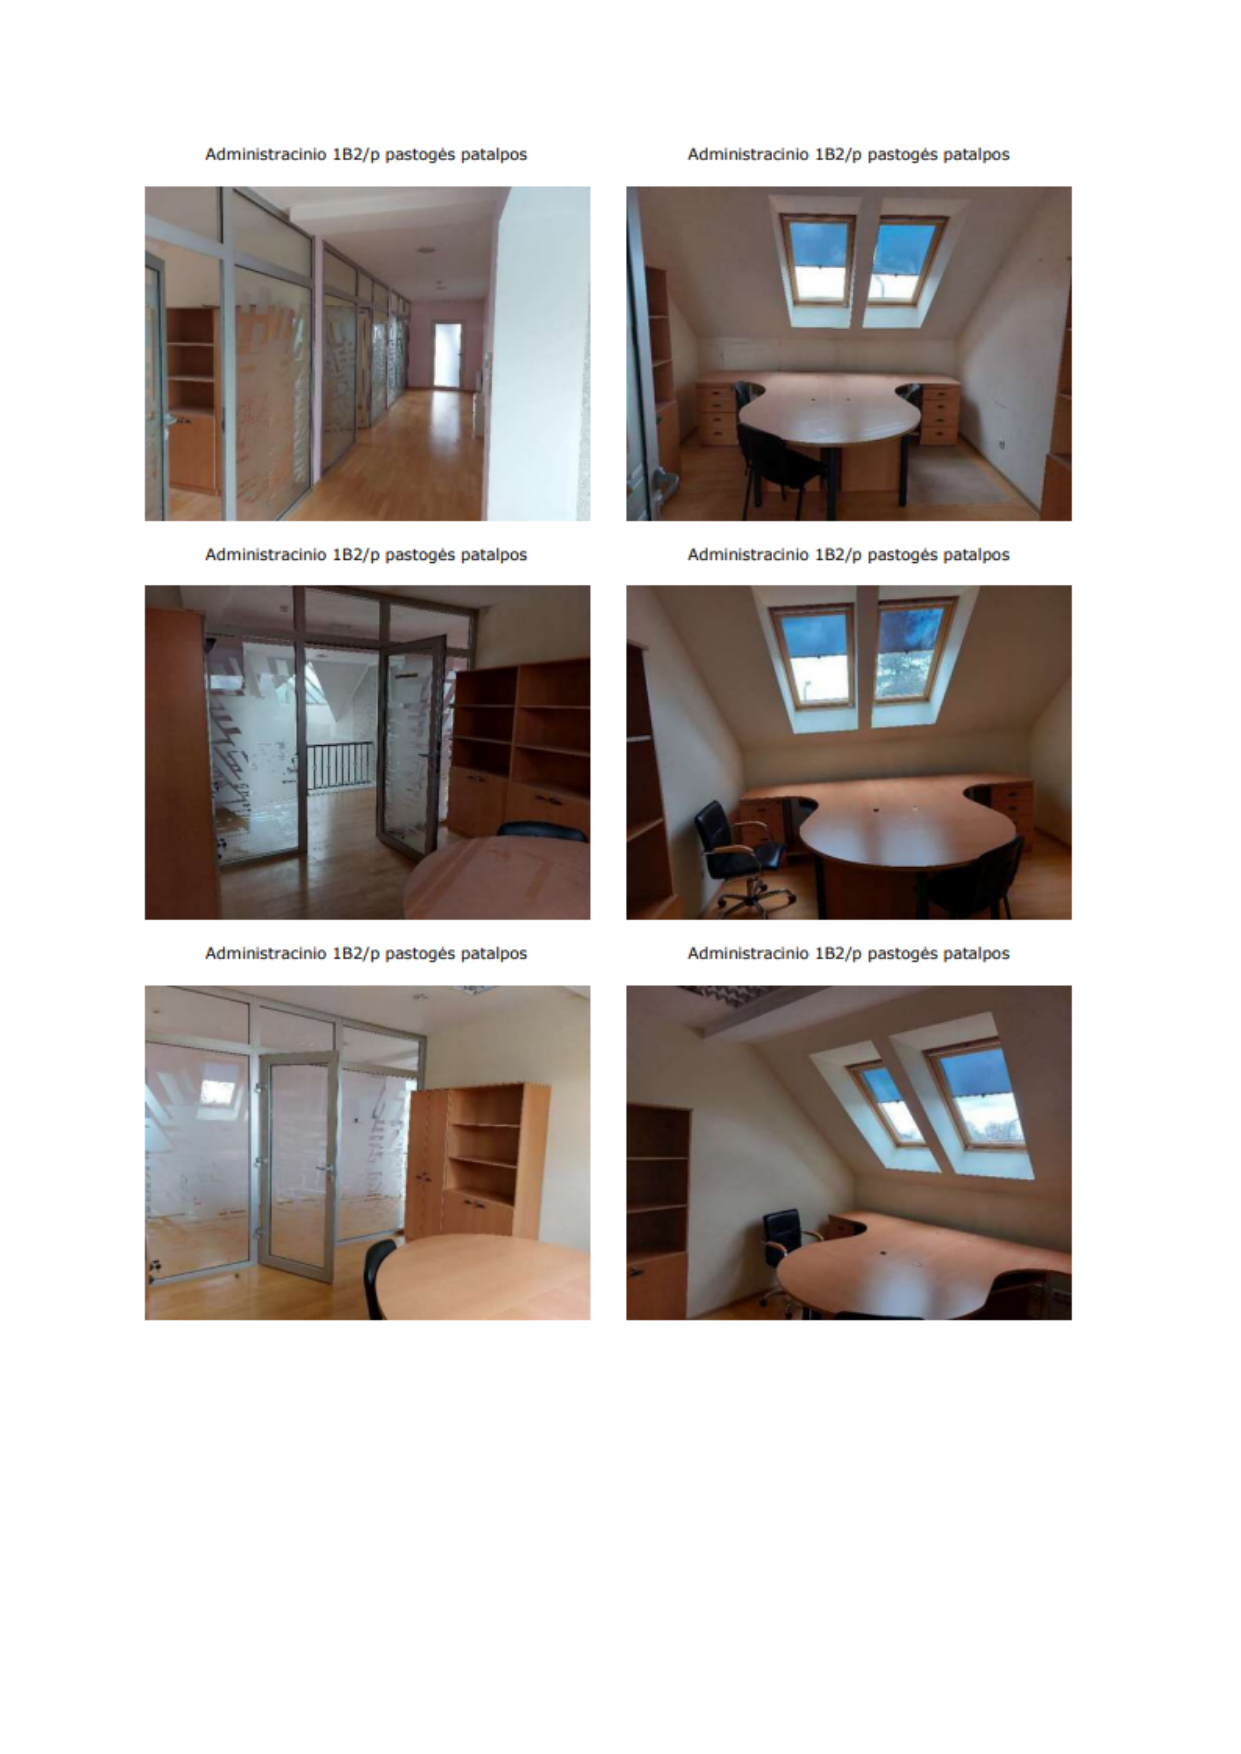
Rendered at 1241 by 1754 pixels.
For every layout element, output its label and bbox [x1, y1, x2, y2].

picture [103, 132, 1155, 1383]
